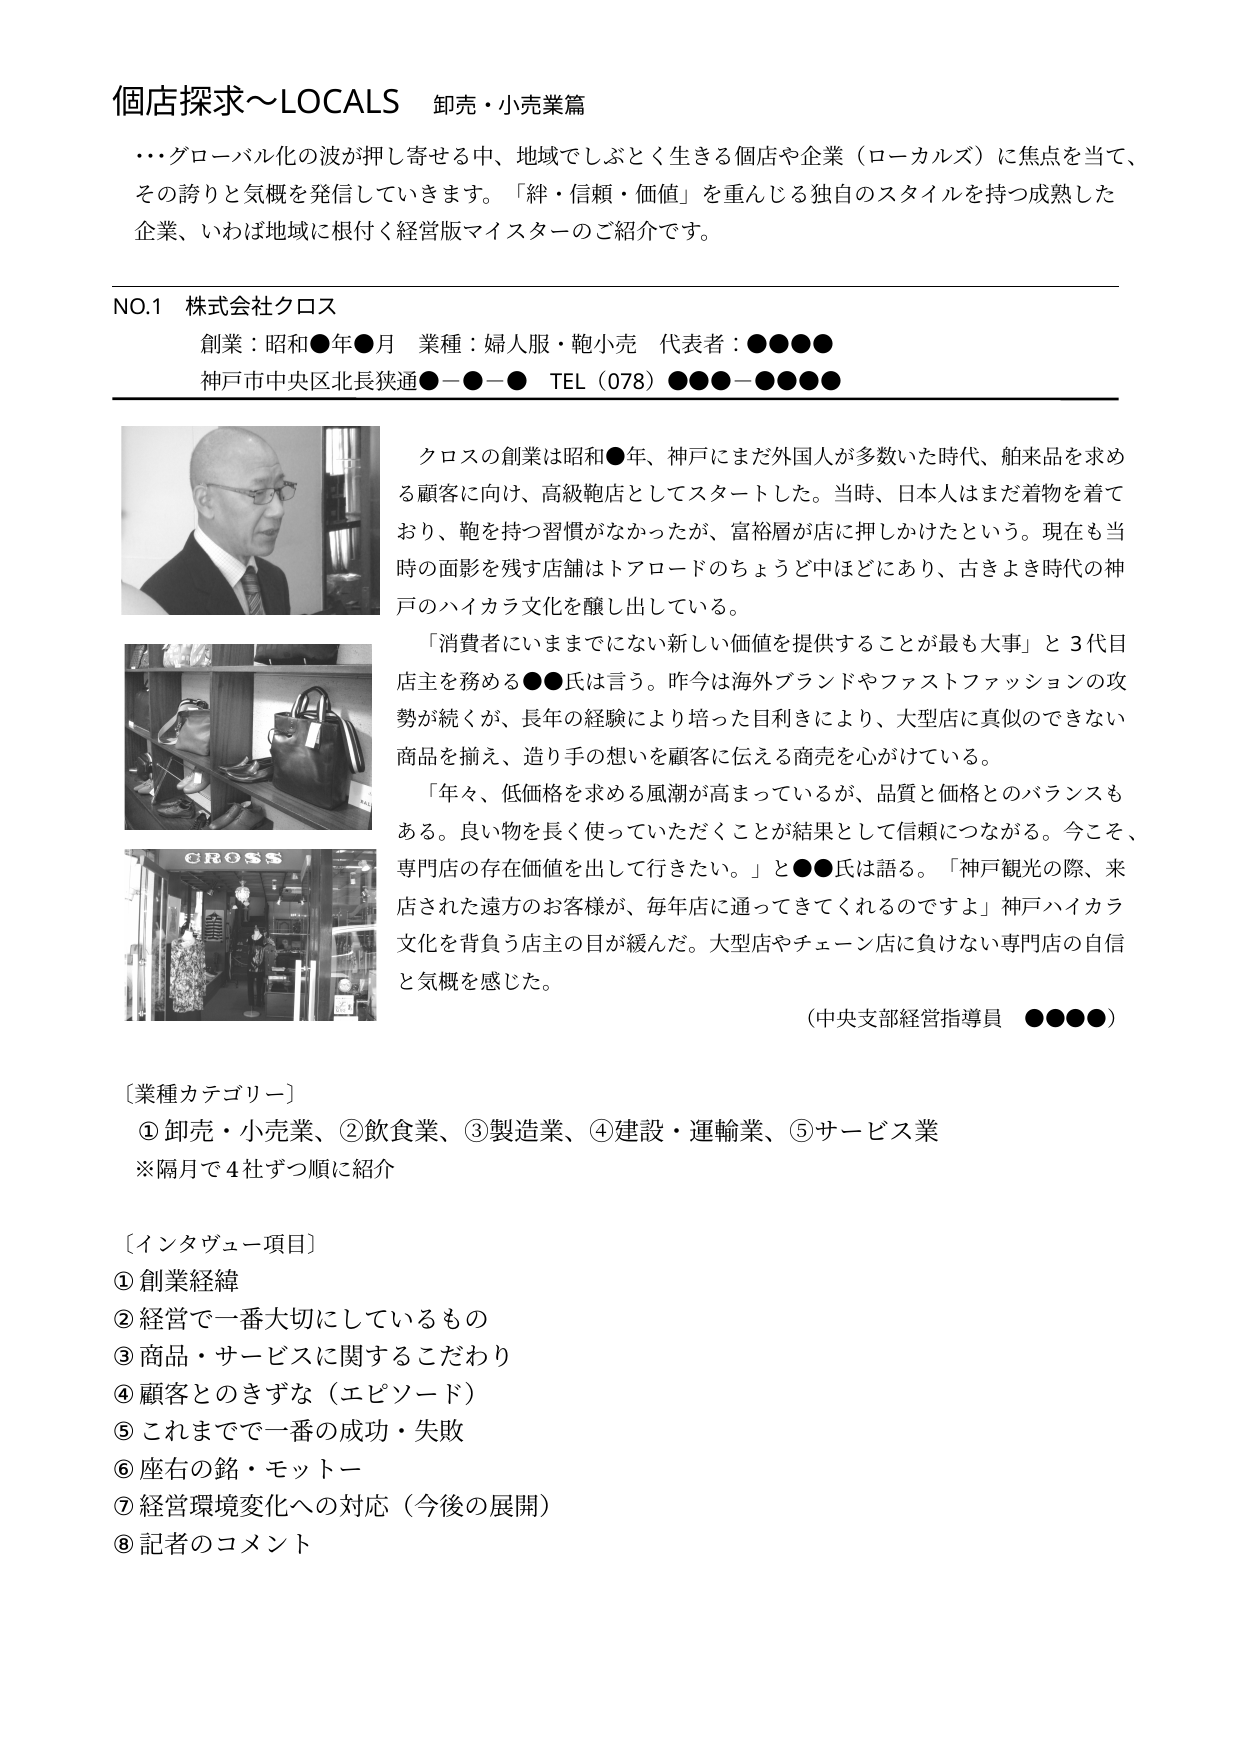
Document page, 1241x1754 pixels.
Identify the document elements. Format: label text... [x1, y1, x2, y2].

text ①創業経緯 [112, 1261, 1128, 1299]
text ･･･グローバル化の波が押し寄せる中、地域でしぶとく生きる個店や企業（ローカルズ）に焦点を当て、その誇りと気概を発信していきます。「絆・信頼・価値」を重んじる独自のスタイルを持つ成熟した企業、いわば地域に根付く経営版マイスターのご紹介です。 [134, 136, 1128, 249]
text 〔インタヴュー項目〕 [112, 1224, 1128, 1261]
text ⑦経営環境変化への対応（今後の展開） [112, 1486, 1128, 1524]
text （中央支部経営指導員 ●●●●） [397, 999, 1128, 1036]
text ②経営で一番大切にしているもの [112, 1299, 1128, 1336]
text 〔業種カテゴリー〕 [112, 1074, 1128, 1111]
text 「消費者にいままでにない新しい価値を提供することが最も大事」と3代目店主を務める●●氏は言う。昨今は海外ブランドやファストファッションの攻勢が続くが、長年の経験により培った目利きにより、大型店に真似のできない商品を揃え、造り手の想いを顧客に伝える商売を心がけている。 [397, 624, 1128, 774]
text ※隔月で4社ずつ順に紹介 [112, 1149, 1128, 1186]
text NO.1 株式会社クロス [112, 286, 1128, 324]
text ⑧記者のコメント [112, 1524, 1128, 1561]
text ④顧客とのきずな（エピソード） [112, 1374, 1128, 1411]
text 創業：昭和●年●月 業種：婦人服・鞄小売 代表者：●●●● [112, 324, 1128, 361]
text ⑤これまでで一番の成功・失敗 [112, 1411, 1128, 1449]
text 神戸市中央区北長狭通●－●－● TEL（078）●●●－●●●● [112, 361, 1128, 399]
text クロスの創業は昭和●年、神戸にまだ外国人が多数いた時代、舶来品を求める顧客に向け、高級鞄店としてスタートした。当時、日本人はまだ着物を着ており、鞄を持つ習慣がなかったが、富裕層が店に押しかけたという。現在も当時の面影を残す店舗はトアロードのちょうど中ほどにあり、古きよき時代の神戸のハイカラ文化を醸し出している。 [397, 436, 1128, 624]
text ⑥座右の銘・モットー [112, 1449, 1128, 1486]
text 「年々、低価格を求める風潮が高まっているが、品質と価格とのバランスもある。良い物を長く使っていただくことが結果として信頼につながる。今こそ、専門店の存在価値を出して行きたい。」と●●氏は語る。「神戸観光の際、来店された遠方のお客様が、毎年店に通ってきてくれるのですよ」神戸ハイカラ文化を背負う店主の目が緩んだ。大型店やチェーン店に負けない専門店の自信と気概を感じた。 [397, 774, 1128, 999]
text ①卸売・小売業、②飲食業、③製造業、④建設・運輸業、⑤サービス業 [112, 1111, 1128, 1149]
text 個店探求～LOCALS 卸売・小売業篇 [112, 61, 1128, 136]
text ③商品・サービスに関するこだわり [112, 1336, 1128, 1374]
